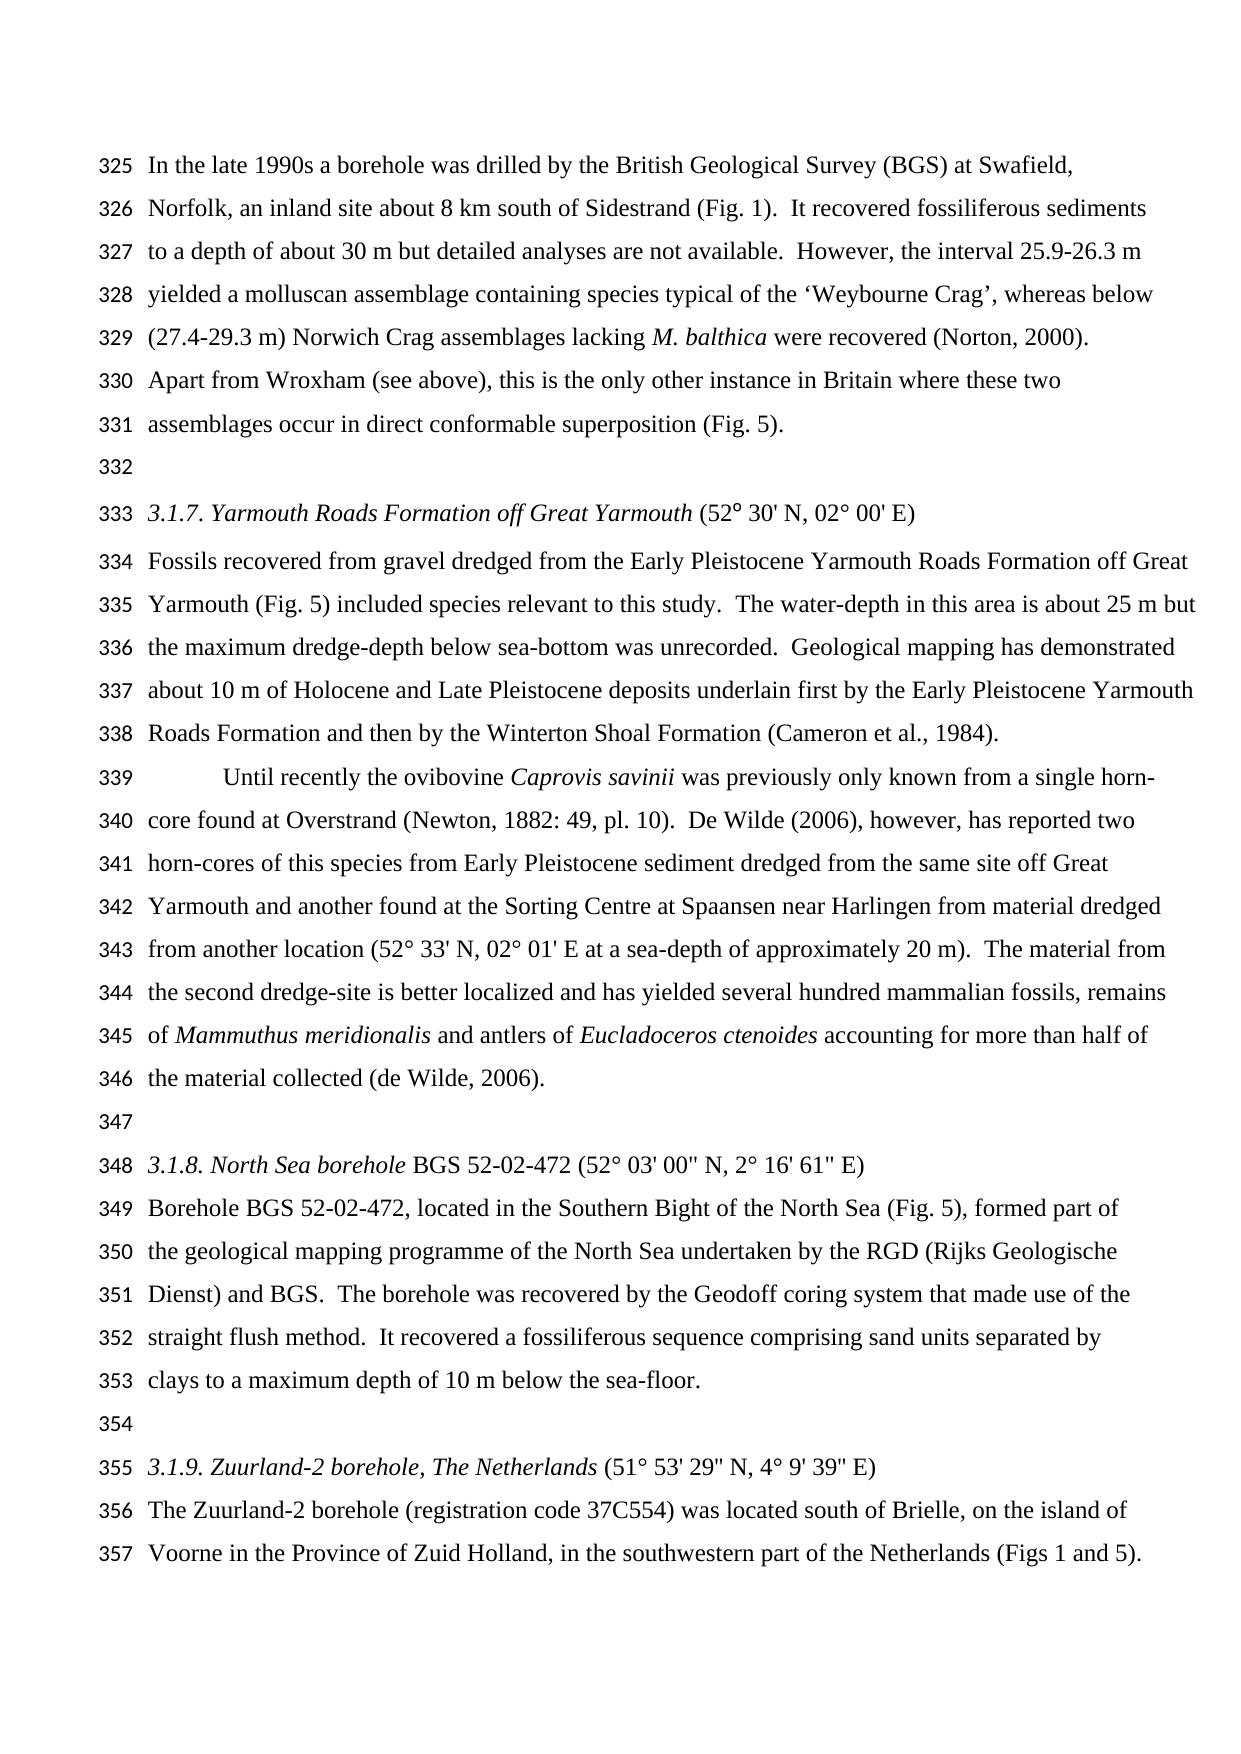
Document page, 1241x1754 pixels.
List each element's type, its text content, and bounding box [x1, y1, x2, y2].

text 3.1.9. Zuurland-2 borehole, The Netherlands (51° 53' 29'' N, 4° 9' 39'' E) [148, 1452, 1154, 1480]
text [148, 1495, 1169, 1567]
text Fossils recovered from gravel dredged from the Early Pleistocene Yarmouth Roads Formation off Great Yarmouth (Fig. 5) included species relevant to this study. The water-depth in this area is about 25 m but the maximum dredge-depth below sea-bottom was unrecorded. Geological mapping has demonstrated about 10 m of Holocene and Late Pleistocene deposits underlain first by the Early Pleistocene Yarmouth Roads Formation and then by the Winterton Shoal Formation (Cameron et al., 1984). [148, 546, 1198, 747]
text Borehole BGS 52-02-472, located in the Southern Bight of the North Sea (Fig. 5), formed part of the geological mapping programme of the North Sea undertaken by the RGD (Rijks Geologische Dienst) and BGS. The borehole was recovered by the Geodoff coring system that made use of the straight flush method. It recovered a fossiliferous sequence comprising sand units separated by clays to a maximum depth of 10 m below the sea-floor. [148, 1193, 1154, 1394]
text 3.1.7. Yarmouth Roads Formation off Great Yarmouth (52º 30' N, 02° 00' E) [148, 495, 1154, 529]
text 3.1.8. North Sea borehole BGS 52-02-472 (52° 03' 00" N, 2° 16' 61" E) [148, 1150, 1154, 1178]
text Until recently the ovibovine Caprovis savinii was previously only known from a single horn-core found at Overstrand (Newton, 1882: 49, pl. 10). De Wilde (2006), however, has reported two horn-cores of this species from Early Pleistocene sediment dredged from the same site off Great Yarmouth and another found at the Sorting Centre at Spaansen near Harlingen from material dredged from another location (52° 33' N, 02° 01' E at a sea-depth of approximately 20 m). The material from the second dredge-site is better localized and has yielded several hundred mammalian fossils, remains of Mammuthus meridionalis and antlers of Eucladoceros ctenoides accounting for more than half of the material collected (de Wilde, 2006). [148, 762, 1169, 1092]
text In the late 1990s a borehole was drilled by the British Geological Survey (BGS) at Swafield, Norfolk, an inland site about 8 km south of Sidestrand (Fig. 1). It recovered fossiliferous sediments to a depth of about 30 m but detailed analyses are not available. However, the interval 25.9-26.3 m yielded a molluscan assemblage containing species typical of the ‘Weybourne Crag’, whereas below (27.4-29.3 m) Norwich Crag assemblages lacking M. balthica were recovered (Norton, 2000). Apart from Wroxham (see above), this is the only other instance in where these two assemblages occur in direct conformable superposition (Fig. 5). [148, 150, 1154, 437]
